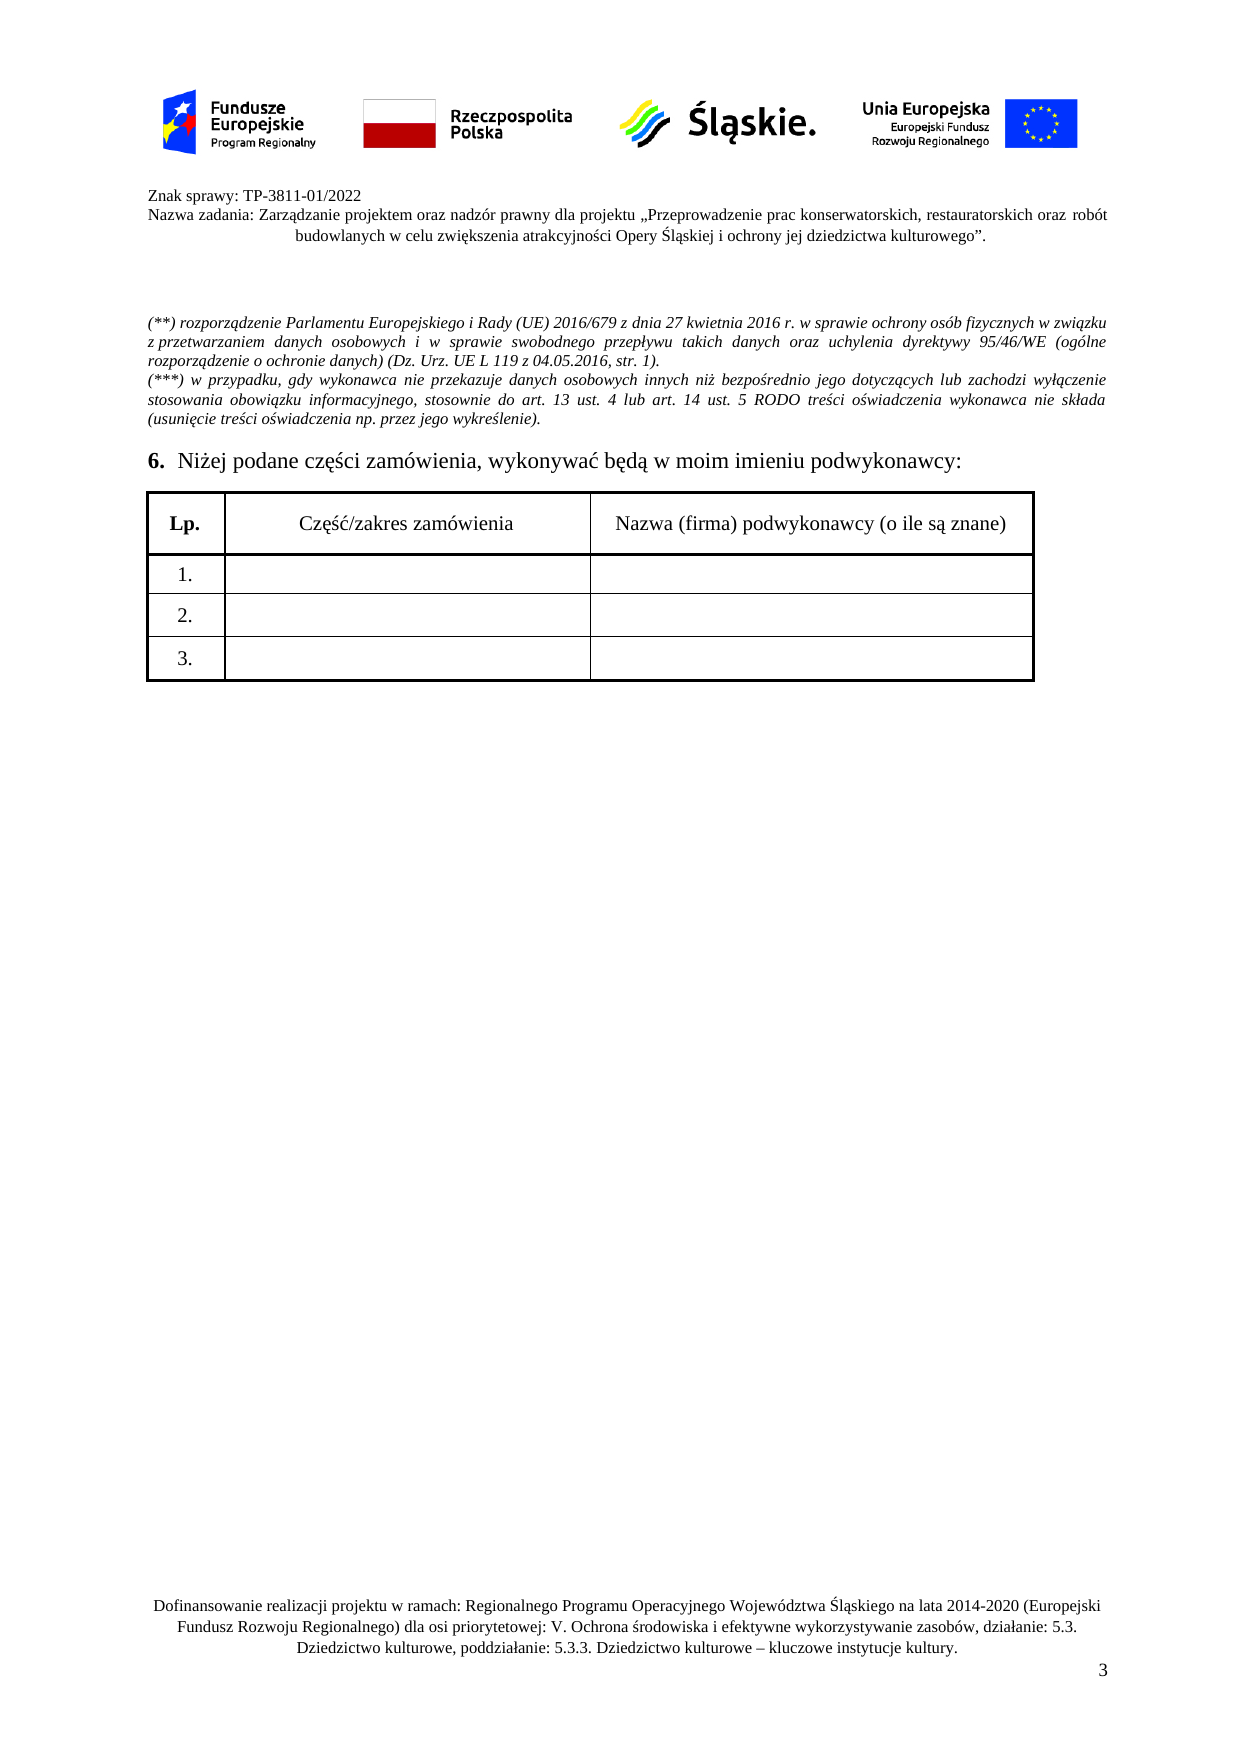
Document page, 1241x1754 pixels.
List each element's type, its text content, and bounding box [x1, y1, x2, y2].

table_header Lp. [149, 494, 224, 553]
table_cell [591, 637, 1032, 679]
picture [147, 73, 1093, 169]
table_header Nazwa (firma) podwykonawcy (o ile są znane) [591, 494, 1032, 553]
table_cell 3. [149, 637, 224, 679]
table_cell [591, 594, 1032, 636]
list Niżej podane części zamówienia, wykonywać będą w moim imieniu podwykonawcy: [148, 447, 1107, 473]
text (**) rozporządzenie Parlamentu Europejskiego i Rady (UE) 2016/679 z dnia 27 kwietnia 2016 r. w sprawie ochrony osób fizycznych w związku z przetwarzaniem danych osobowych i w sprawie swobodnego przepływu takich danych oraz uchylenia dyrektywy 95/46/WE (ogólne rozporządzenie o ochronie danych) (Dz. Urz. UE L 119 z 04.05.2016, str. 1). [148, 313, 1107, 370]
table_cell [226, 637, 590, 679]
table_cell [226, 556, 590, 592]
table_header Część/zakres zamówienia [226, 494, 590, 553]
text (***) w przypadku, gdy wykonawca nie przekazuje danych osobowych innych niż bezpośrednio jego dotyczących lub zachodzi wyłączenie stosowania obowiązku informacyjnego, stosownie do art. 13 ust. 4 lub art. 14 ust. 5 RODO treści oświadczenia wykonawca nie składa (usunięcie treści oświadczenia np. przez jego wykreślenie). [148, 370, 1107, 428]
table_cell [591, 556, 1032, 592]
table_cell 1. [149, 556, 224, 592]
table_cell [226, 594, 590, 636]
table_cell 2. [149, 594, 224, 636]
